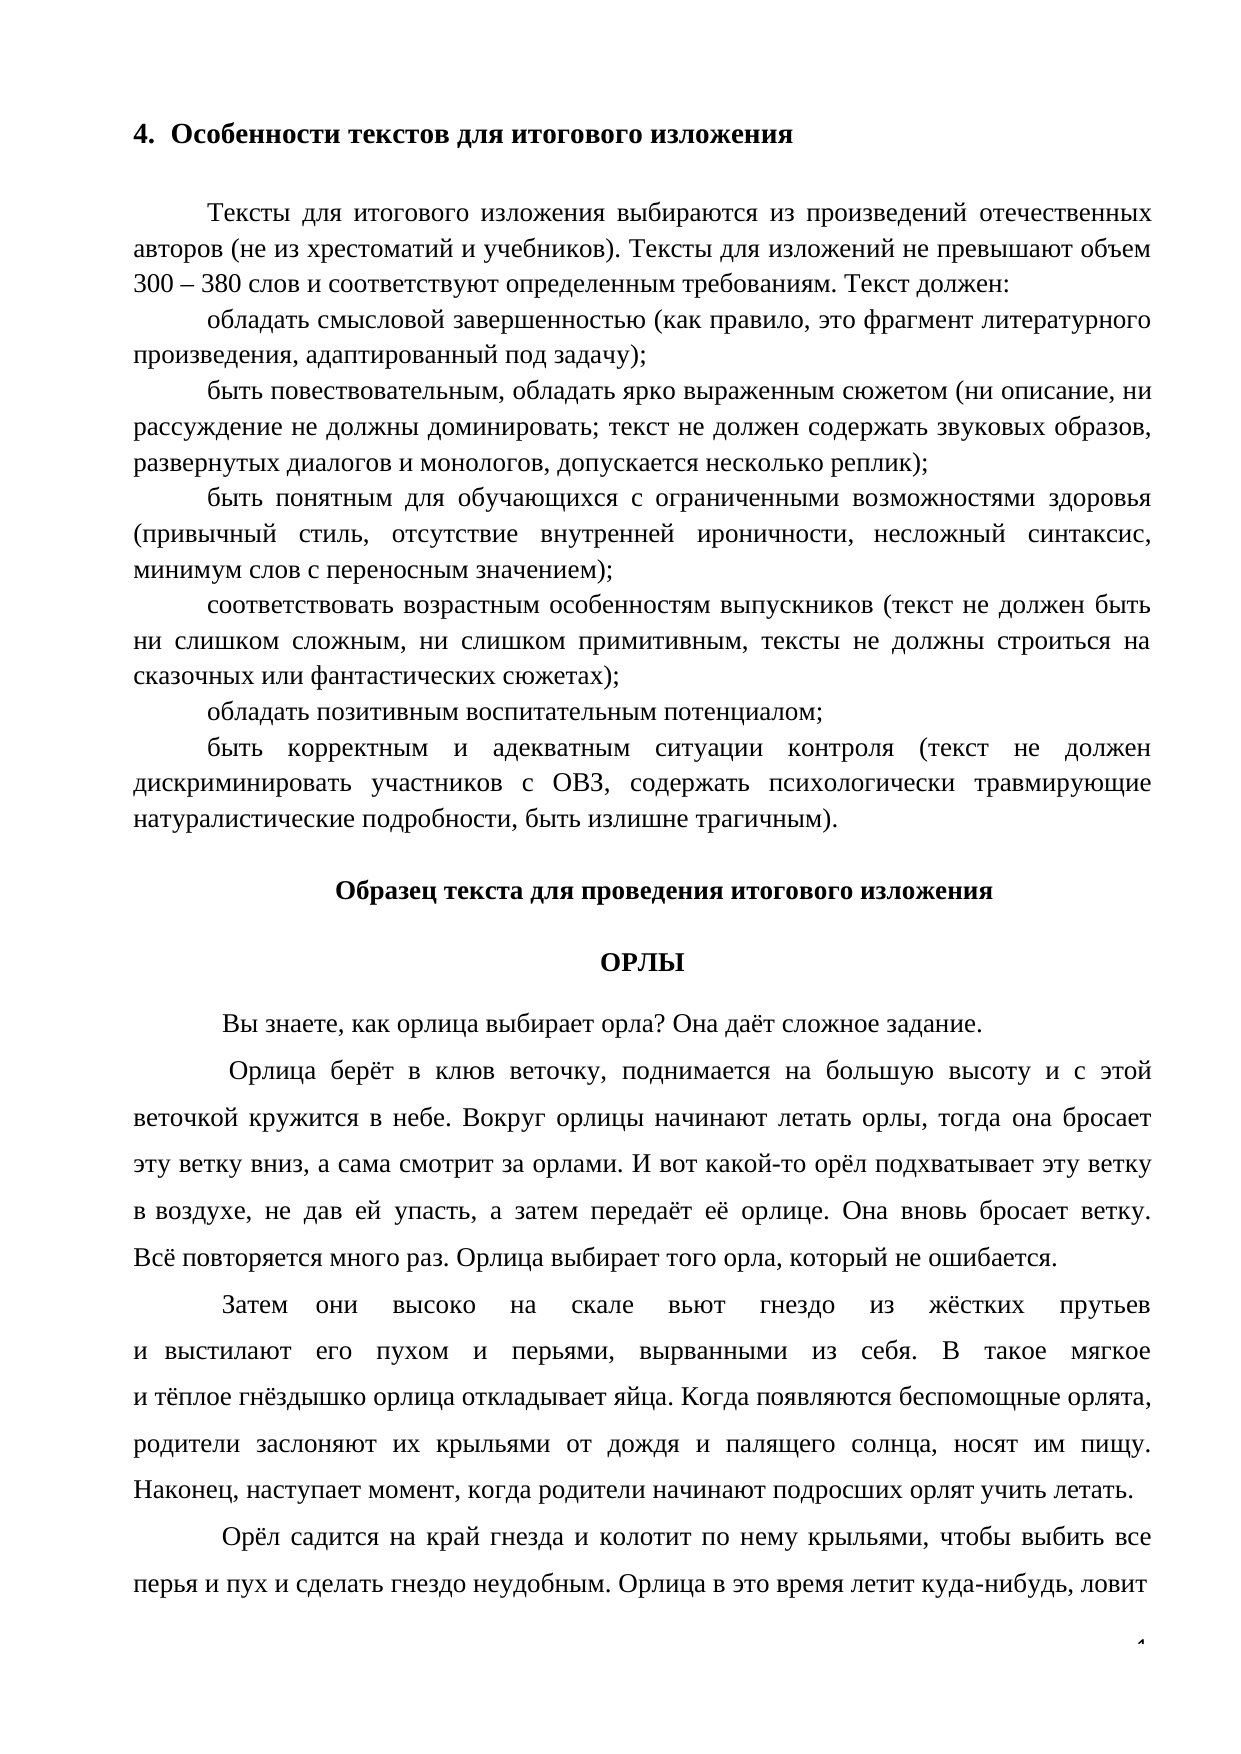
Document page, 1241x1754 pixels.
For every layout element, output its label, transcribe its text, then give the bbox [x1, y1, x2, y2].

text Орёл садится на край гнезда и колотит по нему крыльями, чтобы выбить все перья и пух и сделать гнездо неудобным. Орлица в это время летит куда-нибудь, ловит [133, 1520, 1152, 1598]
subtitle 4. Особенности текстов для итогового изложения [133, 116, 1163, 149]
text быть понятным для обучающихся с ограниченными возможностями здоровья (привычный стиль, отсутствие внутренней ироничности, несложный синтаксис, минимум слов с переносным значением); [133, 481, 1152, 584]
text обладать смысловой завершенностью (как правило, это фрагмент литературного произведения, адаптированный под задачу); [133, 303, 1151, 370]
subtitle Образец текста для проведения итогового изложения [335, 874, 1163, 905]
text соответствовать возрастным особенностям выпускников (текст не должен быть ни слишком сложным, ни слишком примитивным, тексты не должны строиться на сказочных или фантастических сюжетах); [133, 589, 1151, 691]
text Затем они высоко на скале вьют гнездо из жёстких прутьев и выстилают его пухом и перьями, вырванными из себя. В такое мягкое и тёплое гнёздышко орлица откладывает яйца. Когда появляются беспомощные орлята, родители заслоняют их крыльями от дождя и палящего солнца, носят им пищу. Наконец, наступает момент, когда родители начинают подросших орлят учить летать. [133, 1288, 1151, 1504]
text быть корректным и адекватным ситуации контроля (текст не должен дискриминировать участников с ОВЗ, содержать психологически травмирующие натуралистические подробности, быть излишне трагичным). [133, 731, 1152, 833]
text Орлица берёт в клюв веточку, поднимается на большую высоту и с этой веточкой кружится в небе. Вокруг орлицы начинают летать орлы, тогда она бросает эту ветку вниз, а сама смотрит за орлами. И вот какой-то орёл подхватывает эту ветку в воздухе, не дав ей упасть, а затем передаёт её орлице. Она вновь бросает ветку. Всё повторяется много раз. Орлица выбирает того орла, который не ошибается. [133, 1054, 1152, 1272]
text Вы знаете, как орлица выбирает орла? Она даёт сложное задание. [222, 1007, 1163, 1039]
text обладать позитивным воспитательным потенциалом; [207, 695, 1163, 726]
subtitle ОРЛЫ [121, 946, 1163, 977]
text быть повествовательным, обладать ярко выраженным сюжетом (ни описание, ни рассуждение не должны доминировать; текст не должен содержать звуковых образов, развернутых диалогов и монологов, допускается несколько реплик); [133, 374, 1152, 477]
text Тексты для итогового изложения выбираются из произведений отечественных авторов (не из хрестоматий и учебников). Тексты для изложений не превышают объем 300 – 380 слов и соответствуют определенным требованиям. Текст должен: [133, 196, 1152, 299]
